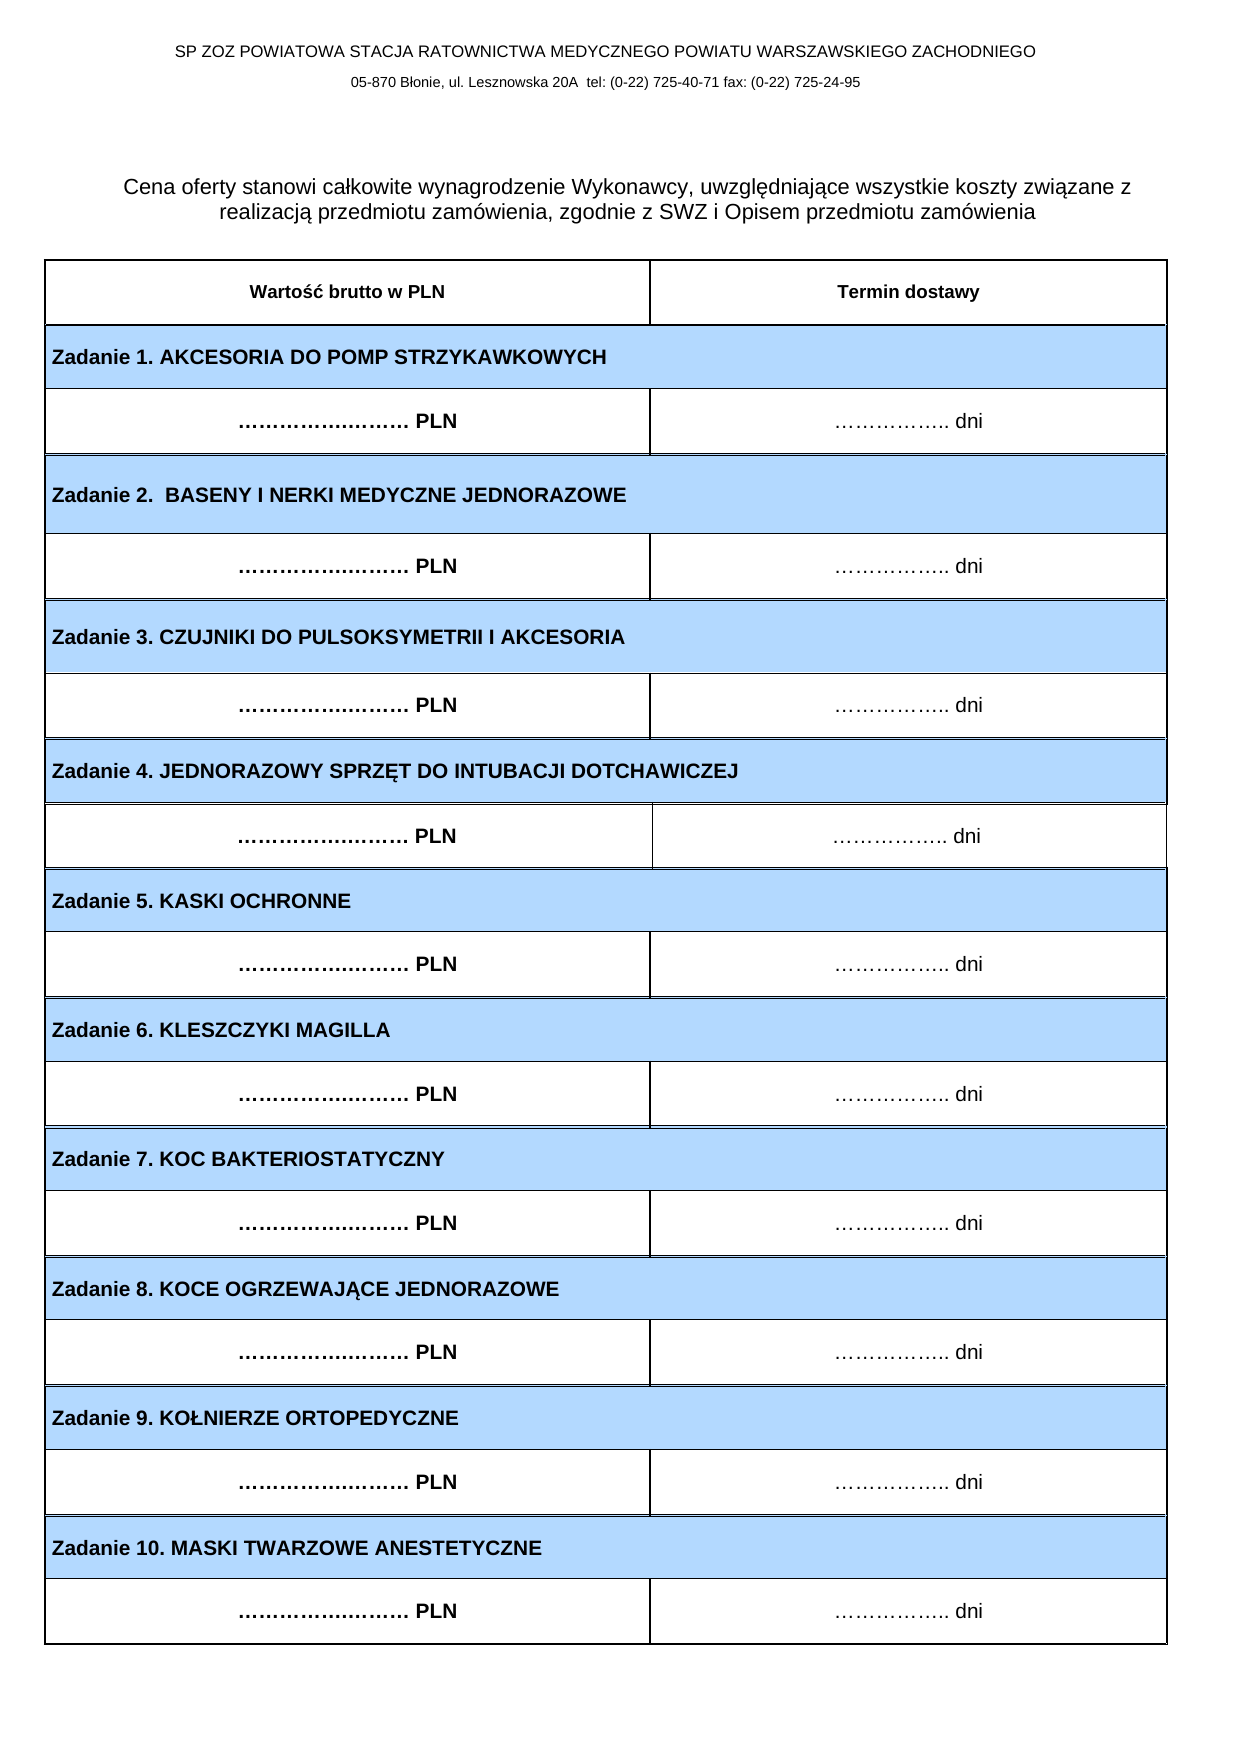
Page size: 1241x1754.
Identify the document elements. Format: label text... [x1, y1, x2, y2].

table_cell …………….……… PLN [46, 932, 649, 996]
table_header Termin dostawy [651, 261, 1166, 323]
table_cell …………….. dni [651, 1191, 1166, 1255]
table_cell Zadanie 9. KOŁNIERZE ORTOPEDYCZNE [46, 1384, 1167, 1449]
table_cell …………….. dni [651, 1062, 1166, 1125]
table_cell Zadanie 8. KOCE OGRZEWAJĄCE JEDNORAZOWE [46, 1255, 1166, 1319]
table_cell …………….. dni [651, 932, 1166, 996]
table_cell …………….. dni [651, 534, 1166, 597]
table_cell …………….……… PLN [46, 1579, 649, 1643]
table_cell …………….……… PLN [46, 1191, 649, 1255]
table_cell …………….. dni [651, 1450, 1166, 1513]
text Cena oferty stanowi całkowite wynagrodzenie Wykonawcy, uwzględniające wszystkie koszty związane z realizacją przedmiotu zamówienia, zgodnie z SWZ i Opisem przedmiotu zamówienia [118, 173, 1137, 224]
table_cell …………….……… PLN [46, 1450, 649, 1513]
table_cell …………….……… PLN [46, 805, 652, 867]
table_cell Zadanie 10. MASKI TWARZOWE ANESTETYCZNE [46, 1514, 1166, 1578]
table_cell Zadanie 6. KLESZCZYKI MAGILLA [46, 996, 1167, 1061]
table_cell …………….……… PLN [46, 389, 649, 453]
table_cell …………….……… PLN [46, 534, 649, 597]
table_cell …………….. dni [651, 389, 1166, 453]
table_cell …………….. dni [651, 674, 1166, 737]
table_cell Zadanie 2. BASENY I NERKI MEDYCZNE JEDNORAZOWE [46, 453, 1167, 533]
table_cell …………….. dni [653, 805, 1166, 867]
table_cell Zadanie 1. AKCESORIA DO POMP STRZYKAWKOWYCH [46, 324, 1166, 388]
table_cell Zadanie 3. CZUJNIKI DO PULSOKSYMETRII I AKCESORIA [46, 598, 1166, 672]
table_cell Zadanie 4. JEDNORAZOWY SPRZĘT DO INTUBACJI DOTCHAWICZEJ [46, 737, 1167, 802]
table_cell …………….. dni [651, 1579, 1166, 1643]
table_cell …………….……… PLN [46, 674, 649, 737]
table_cell Zadanie 7. KOC BAKTERIOSTATYCZNY [46, 1125, 1167, 1190]
table_header Wartość brutto w PLN [46, 261, 649, 323]
table_cell …………….. dni [651, 1320, 1166, 1384]
table_cell …………….……… PLN [46, 1320, 649, 1384]
table_cell …………….……… PLN [46, 1062, 649, 1125]
table_cell Zadanie 5. KASKI OCHRONNE [46, 868, 1166, 931]
